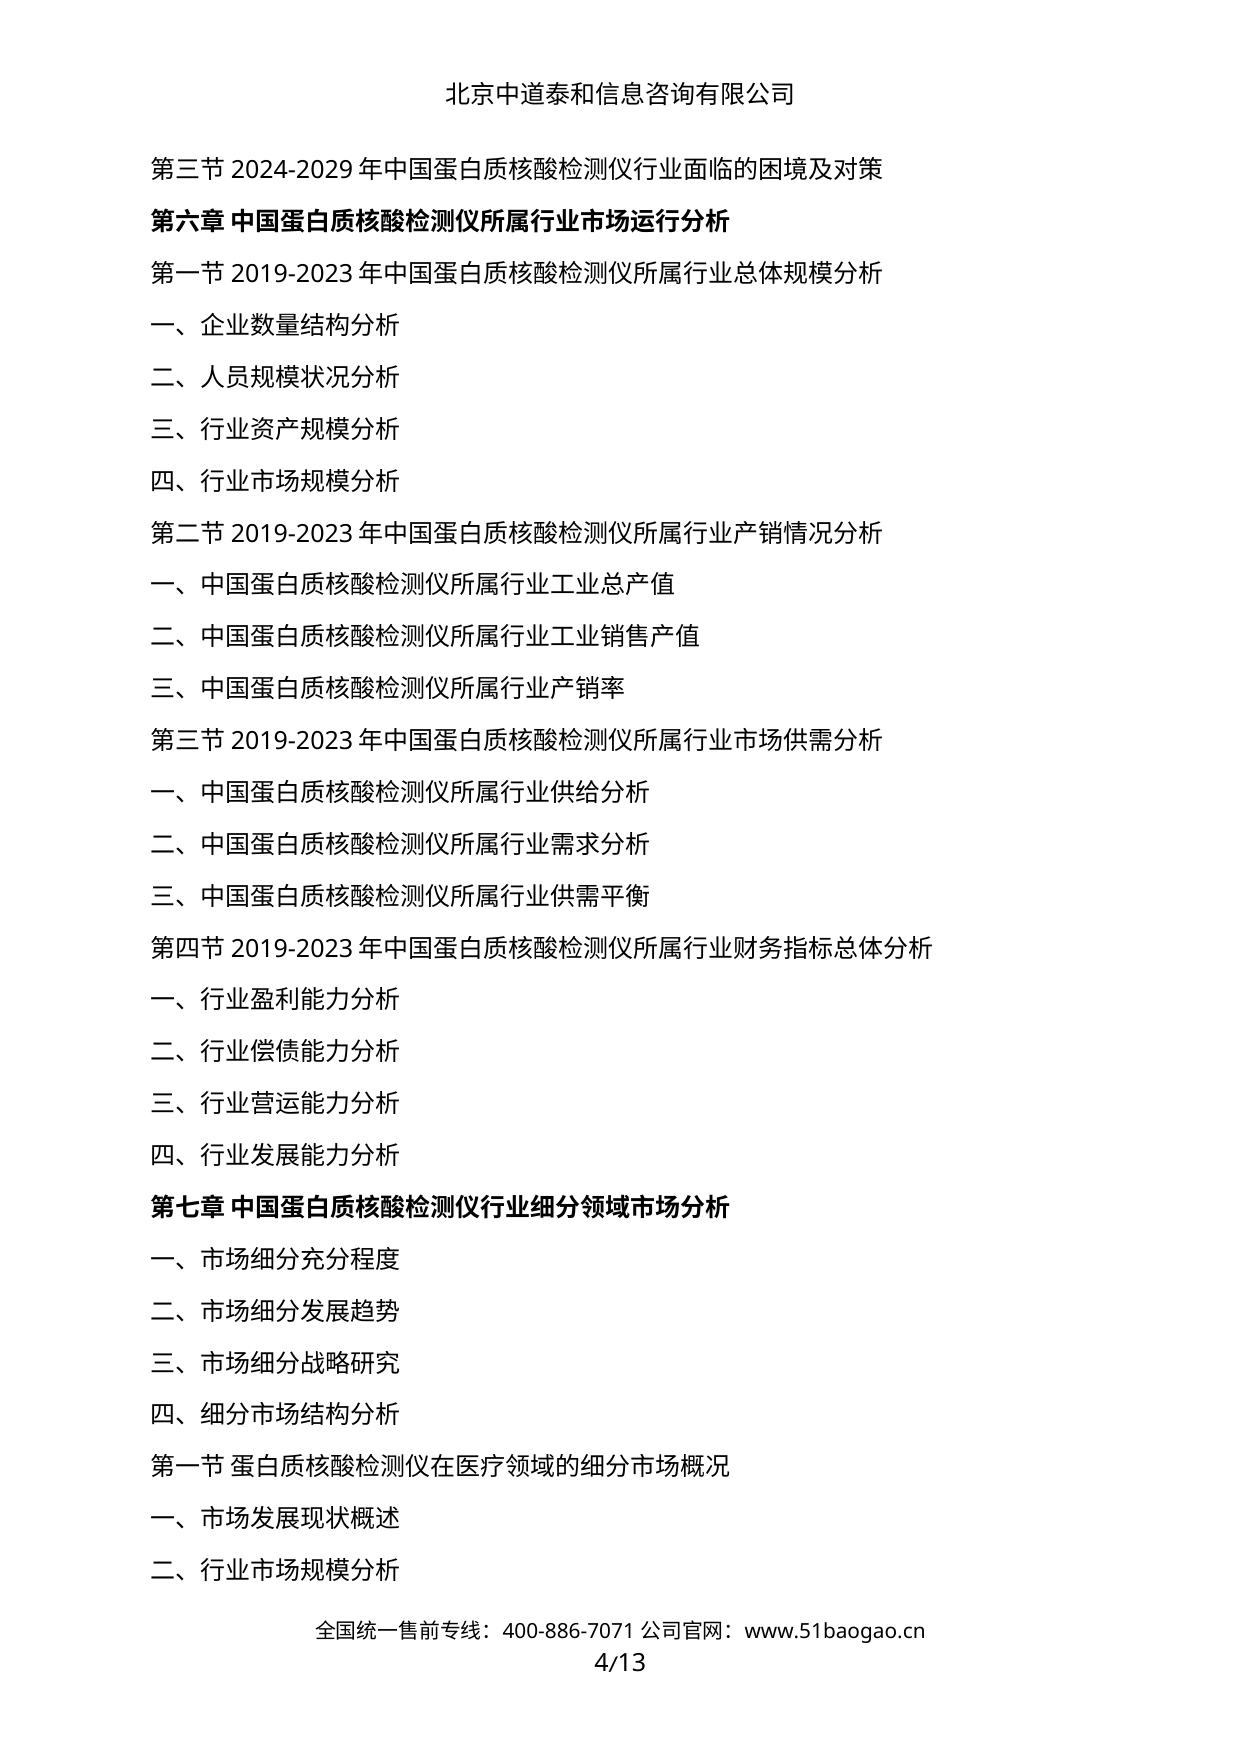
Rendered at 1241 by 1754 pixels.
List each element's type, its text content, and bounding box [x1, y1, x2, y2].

text 一、市场细分充分程度 [150, 1239, 1090, 1276]
text 第六章 中国蛋白质核酸检测仪所属行业市场运行分析 [150, 202, 1090, 238]
text 第四节 2019-2023年中国蛋白质核酸检测仪所属行业财务指标总体分析 [150, 928, 1090, 964]
text 二、行业市场规模分析 [150, 1551, 1090, 1587]
text 三、中国蛋白质核酸检测仪所属行业供需平衡 [150, 876, 1090, 912]
text 三、行业资产规模分析 [150, 409, 1090, 446]
text 第一节 2019-2023年中国蛋白质核酸检测仪所属行业总体规模分析 [150, 254, 1090, 290]
text 一、行业盈利能力分析 [150, 980, 1090, 1016]
text 二、行业偿债能力分析 [150, 1032, 1090, 1068]
text 二、市场细分发展趋势 [150, 1291, 1090, 1327]
text 二、中国蛋白质核酸检测仪所属行业需求分析 [150, 824, 1090, 861]
text 四、行业发展能力分析 [150, 1136, 1090, 1172]
text 第一节 蛋白质核酸检测仪在医疗领域的细分市场概况 [150, 1447, 1090, 1483]
text 四、行业市场规模分析 [150, 461, 1090, 497]
text 第七章 中国蛋白质核酸检测仪行业细分领域市场分析 [150, 1187, 1090, 1224]
text 第三节 2024-2029年中国蛋白质核酸检测仪行业面临的困境及对策 [150, 150, 1090, 186]
text 第三节 2019-2023年中国蛋白质核酸检测仪所属行业市场供需分析 [150, 721, 1090, 757]
text 四、细分市场结构分析 [150, 1395, 1090, 1431]
text 一、中国蛋白质核酸检测仪所属行业工业总产值 [150, 565, 1090, 601]
text 三、行业营运能力分析 [150, 1084, 1090, 1120]
text 二、人员规模状况分析 [150, 357, 1090, 394]
text 一、市场发展现状概述 [150, 1499, 1090, 1535]
text 一、企业数量结构分析 [150, 306, 1090, 342]
text 一、中国蛋白质核酸检测仪所属行业供给分析 [150, 772, 1090, 809]
text 第二节 2019-2023年中国蛋白质核酸检测仪所属行业产销情况分析 [150, 513, 1090, 549]
text 三、中国蛋白质核酸检测仪所属行业产销率 [150, 669, 1090, 705]
text 二、中国蛋白质核酸检测仪所属行业工业销售产值 [150, 617, 1090, 653]
text 三、市场细分战略研究 [150, 1343, 1090, 1379]
